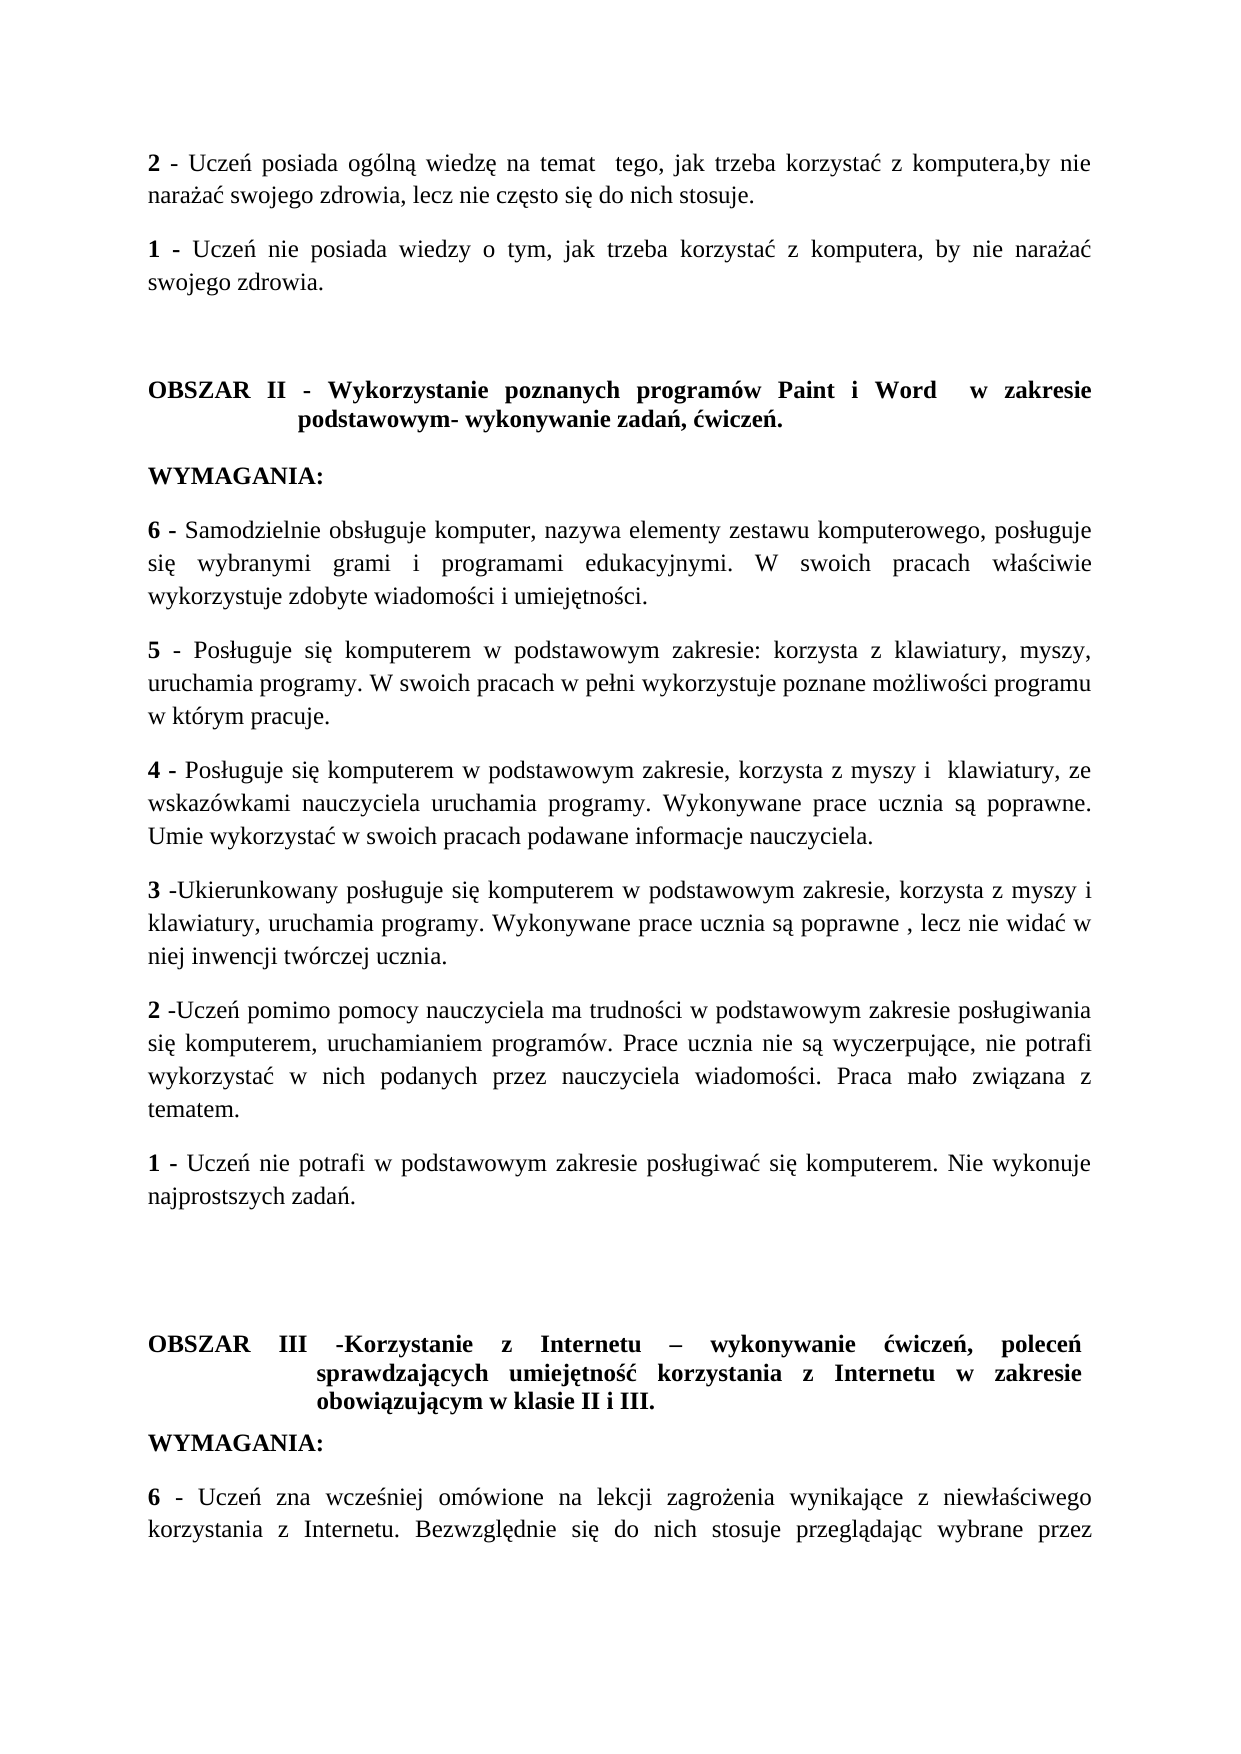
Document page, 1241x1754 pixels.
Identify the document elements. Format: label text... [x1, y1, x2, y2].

text 5 - Posługuje się komputerem w podstawowym zakresie: korzysta z klawiatury, myszy, uruchamia programy. W swoich pracach w pełni wykorzystuje poznane możliwości programu w którym pracuje. [148, 635, 1093, 730]
text 1 - Uczeń nie potrafi w podstawowym zakresie posługiwać się komputerem. Nie wykonuje najprostszych zadań. [148, 1148, 1093, 1209]
text WYMAGANIA: [148, 1428, 1093, 1456]
text 3 -Ukierunkowany posługuje się komputerem w podstawowym zakresie, korzysta z myszy i klawiatury, uruchamia programy. Wykonywane prace ucznia są poprawne , lecz nie widać w niej inwencji twórczej ucznia. [148, 875, 1093, 970]
text WYMAGANIA: [148, 461, 1093, 490]
text 6 - Samodzielnie obsługuje komputer, nazywa elementy zestawu komputerowego, posługuje się wybranymi grami i programami edukacyjnymi. W swoich pracach właściwie wykorzystuje zdobyte wiadomości i umiejętności. [148, 515, 1093, 610]
text 2 - Uczeń posiada ogólną wiedzę na temat tego, jak trzeba korzystać z komputera,by nie narażać swojego zdrowia, lecz nie często się do nich stosuje. [148, 148, 1093, 209]
subtitle OBSZAR III -Korzystanie z Internetu – wykonywanie ćwiczeń, poleceń sprawdzających umiejętność korzystania z Internetu w zakresie obowiązującym w klasie II i III. [148, 1329, 1082, 1415]
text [148, 1482, 1093, 1543]
text OBSZAR II - Wykorzystanie poznanych programów Paint i Word w zakresie podstawowym- wykonywanie zadań, ćwiczeń. [148, 375, 1093, 433]
text 1 - Uczeń nie posiada wiedzy o tym, jak trzeba korzystać z komputera, by nie narażać swojego zdrowia. [148, 234, 1093, 296]
text 2 -Uczeń pomimo pomocy nauczyciela ma trudności w podstawowym zakresie posługiwania się komputerem, uruchamianiem programów. Prace ucznia nie są wyczerpujące, nie potrafi wykorzystać w nich podanych przez nauczyciela wiadomości. Praca mało związana z tematem. [148, 995, 1093, 1123]
text 4 - Posługuje się komputerem w podstawowym zakresie, korzysta z myszy i klawiatury, ze wskazówkami nauczyciela uruchamia programy. Wykonywane prace ucznia są poprawne. Umie wykorzystać w swoich pracach podawane informacje nauczyciela. [148, 755, 1093, 850]
